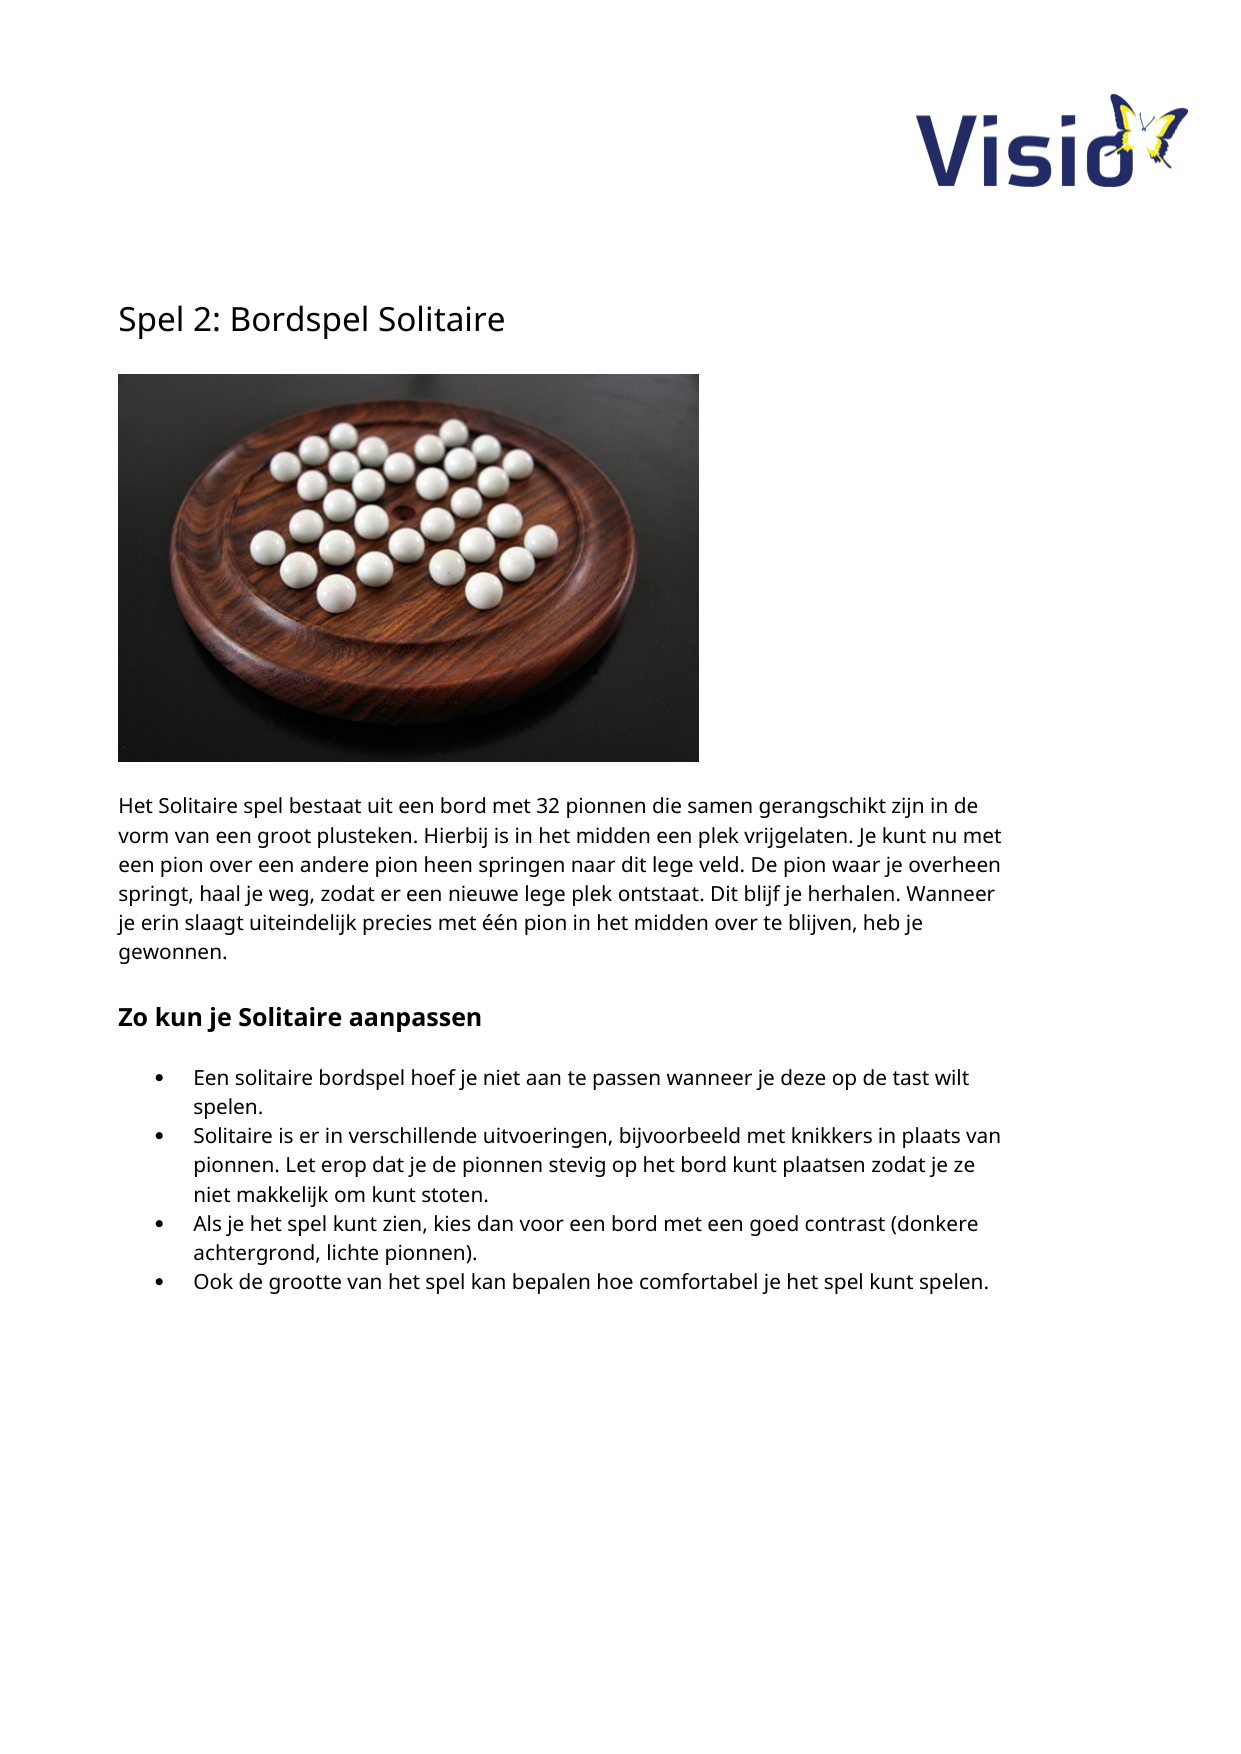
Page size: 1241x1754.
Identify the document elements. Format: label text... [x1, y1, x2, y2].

list Ook de grootte van het spel kan bepalen hoe comfortabel je het spel kunt spelen. [156, 1267, 1016, 1296]
list Solitaire is er in verschillende uitvoeringen, bijvoorbeeld met knikkers in plaats van pionnen. Let erop dat je de pionnen stevig op het bord kunt plaatsen zodat je ze niet makkelijk om kunt stoten. [156, 1121, 1016, 1208]
list Een solitaire bordspel hoef je niet aan te passen wanneer je deze op de tast wilt spelen. [156, 1062, 1016, 1121]
picture [118, 374, 699, 762]
subtitle Spel 2: Bordspel Solitaire [118, 295, 1016, 341]
picture [904, 89, 1199, 190]
subtitle Zo kun je Solitaire aanpassen [118, 999, 1016, 1033]
list Als je het spel kunt zien, kies dan voor een bord met een goed contrast (donkere achtergrond, lichte pionnen). [156, 1208, 1016, 1267]
text Het Solitaire spel bestaat uit een bord met 32 pionnen die samen gerangschikt zijn in de vorm van een groot plusteken. Hierbij is in het midden een plek vrijgelaten. Je kunt nu met een pion over een andere pion heen springen naar dit lege veld. De pion waar je overheen springt, haal je weg, zodat er een nieuwe lege plek ontstaat. Dit blijf je herhalen. Wanneer je erin slaagt uiteindelijk precies met één pion in het midden over te blijven, heb je gewonnen. [118, 791, 1016, 966]
